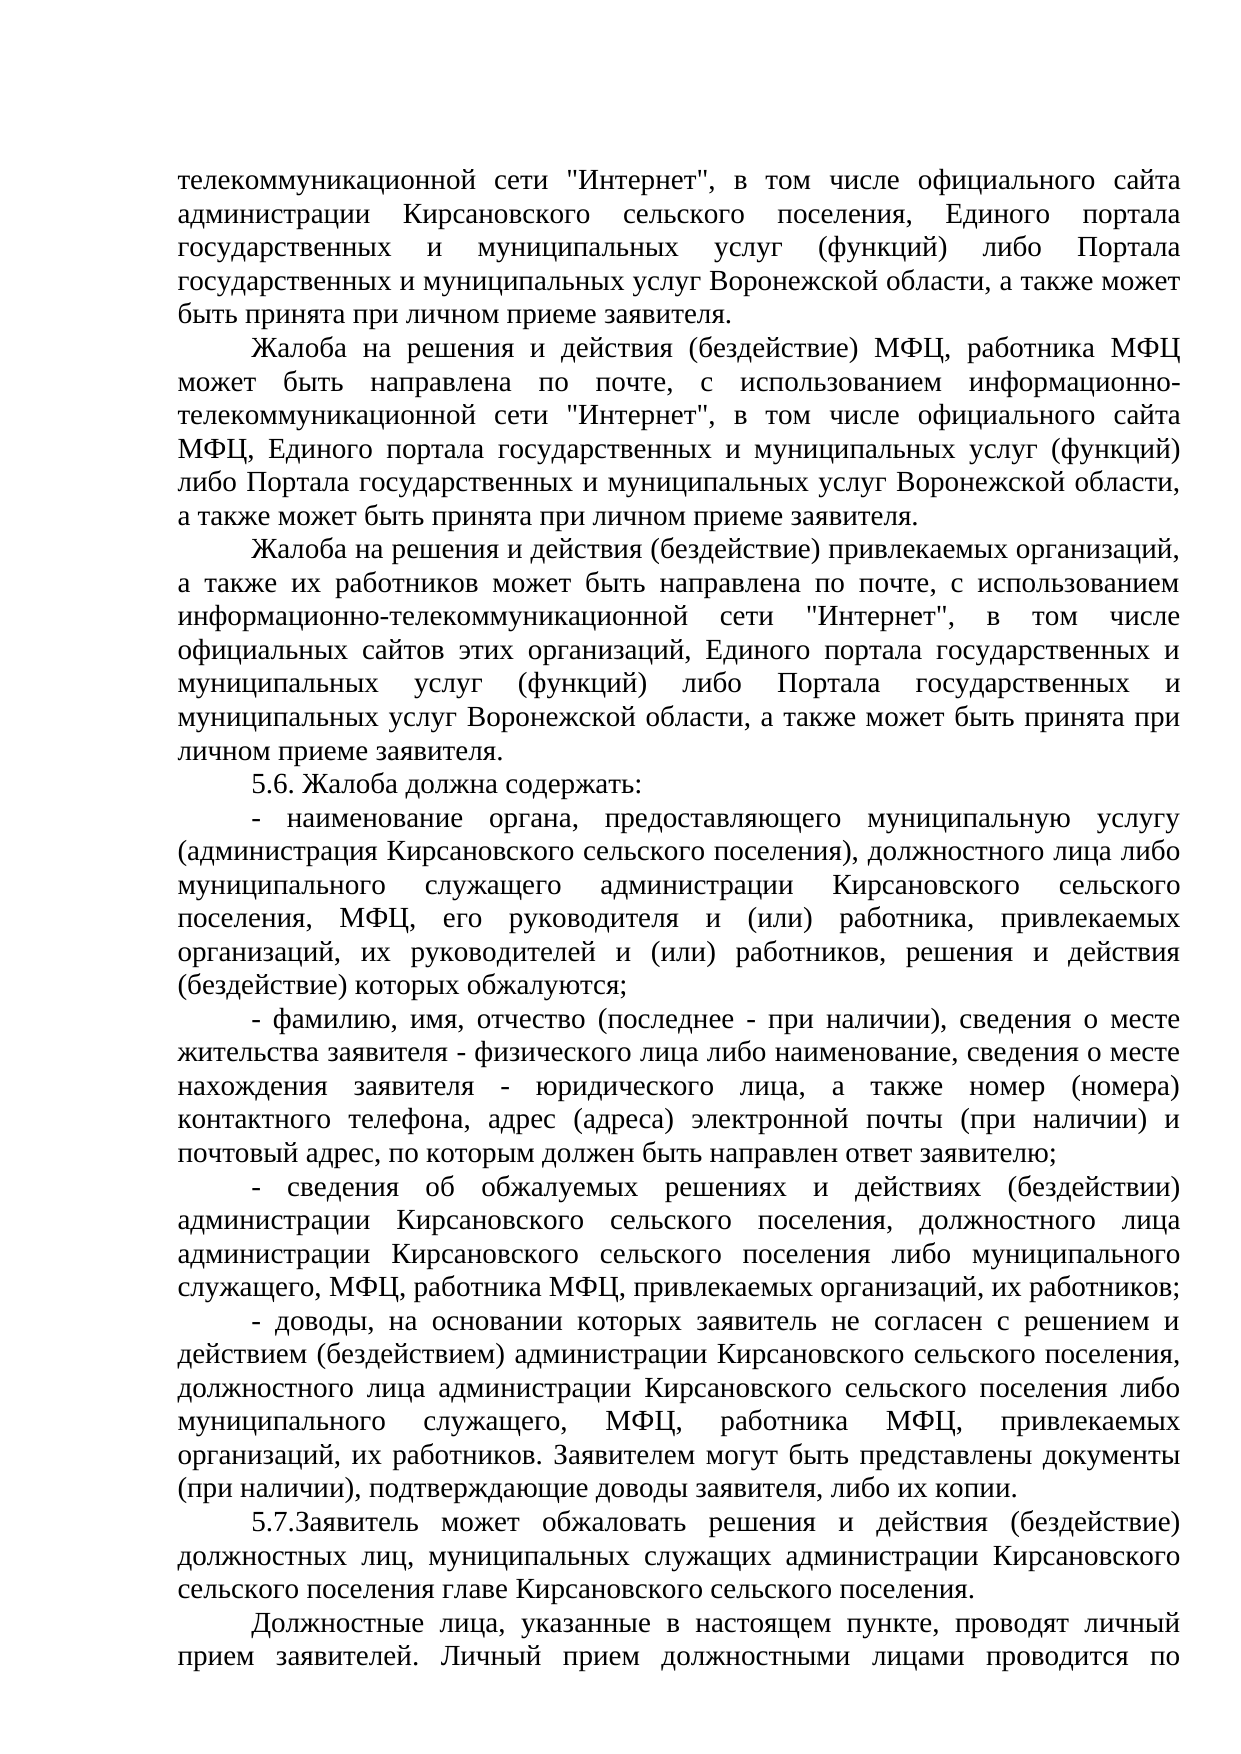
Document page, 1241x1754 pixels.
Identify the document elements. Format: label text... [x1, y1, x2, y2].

text - фамилию, имя, отчество (последнее - при наличии), сведения о месте жительства заявителя - физического лица либо наименование, сведения о месте нахождения заявителя - юридического лица, а также номер (номера) контактного телефона, адрес (адреса) электронной почты (при наличии) и почтовый адрес, по которым должен быть направлен ответ заявителю; [177, 1001, 1181, 1169]
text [177, 1605, 1181, 1672]
text Жалоба на решения и действия (бездействие) привлекаемых организаций, а также их работников может быть направлена по почте, с использованием информационно-телекоммуникационной сети "Интернет", в том числе официальных сайтов этих организаций, Единого портала государственных и муниципальных услуг (функций) либо Портала государственных и муниципальных услуг Воронежской области, а также может быть принята при личном приеме заявителя. [177, 531, 1181, 766]
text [177, 162, 1181, 330]
text - доводы, на основании которых заявитель не согласен с решением и действием (бездействием) администрации Кирсановского сельского поселения, должностного лица администрации Кирсановского сельского поселения либо муниципального служащего, МФЦ, работника МФЦ, привлекаемых организаций, их работников. Заявителем могут быть представлены документы (при наличии), подтверждающие доводы заявителя, либо их копии. [177, 1303, 1181, 1504]
text 5.6. Жалоба должна содержать: [177, 766, 1181, 800]
text - наименование органа, предоставляющего муниципальную услугу (администрация Кирсановского сельского поселения), должностного лица либо муниципального служащего администрации Кирсановского сельского поселения, МФЦ, его руководителя и (или) работника, привлекаемых организаций, их руководителей и (или) работников, решения и действия (бездействие) которых обжалуются; [177, 800, 1181, 1001]
text Жалоба на решения и действия (бездействие) МФЦ, работника МФЦ может быть направлена по почте, с использованием информационно-телекоммуникационной сети "Интернет", в том числе официального сайта МФЦ, Единого портала государственных и муниципальных услуг (функций) либо Портала государственных и муниципальных услуг Воронежской области, а также может быть принята при личном приеме заявителя. [177, 330, 1181, 531]
text - сведения об обжалуемых решениях и действиях (бездействии) администрации Кирсановского сельского поселения, должностного лица администрации Кирсановского сельского поселения либо муниципального служащего, МФЦ, работника МФЦ, привлекаемых организаций, их работников; [177, 1169, 1181, 1303]
text 5.7.Заявитель может обжаловать решения и действия (бездействие) должностных лиц, муниципальных служащих администрации Кирсановского сельского поселения главе Кирсановского сельского поселения. [177, 1504, 1181, 1605]
